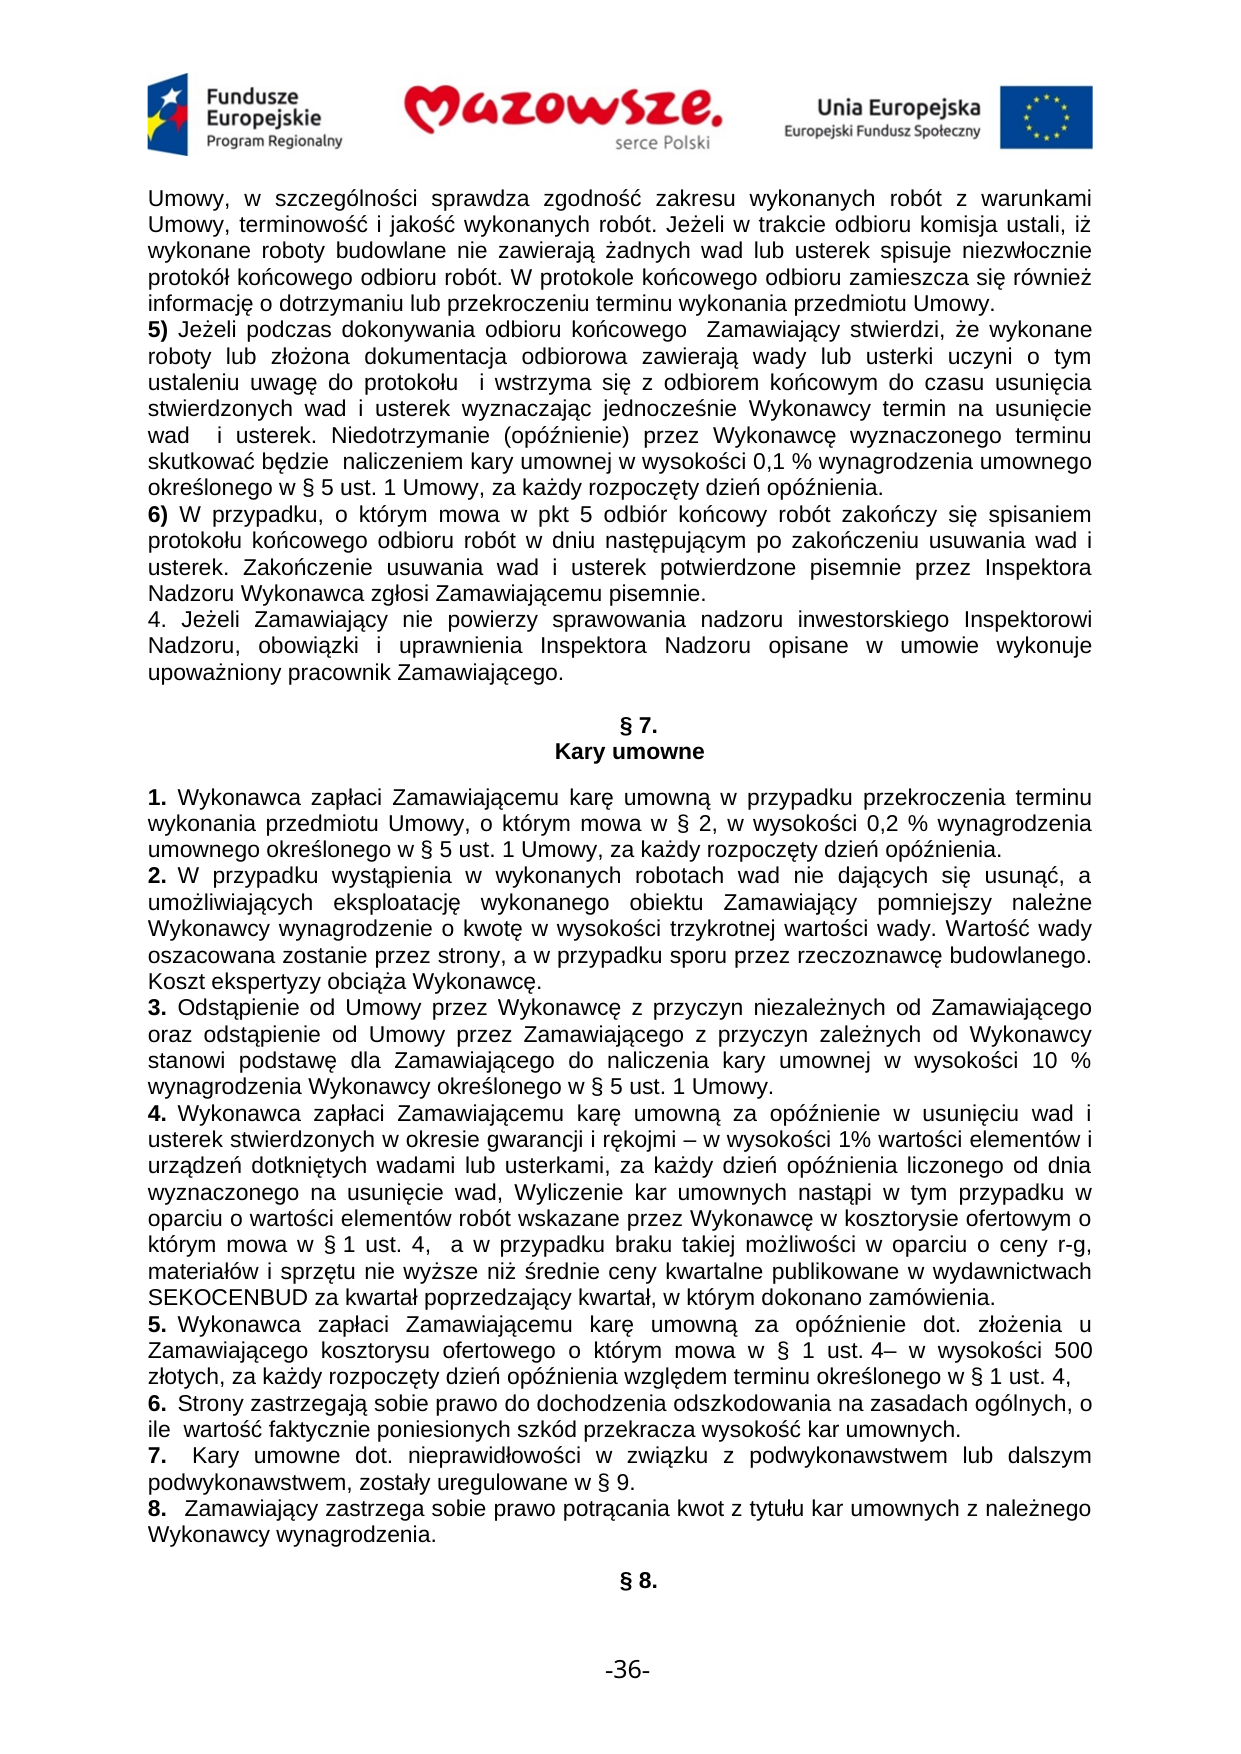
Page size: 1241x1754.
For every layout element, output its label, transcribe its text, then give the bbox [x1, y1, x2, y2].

list Wykonawca zapłaci Zamawiającemu karę umowną w przypadku przekroczenia terminu wykonania przedmiotu Umowy, o którym mowa w § 2, w wysokości 0,2 % wynagrodzenia umownego określonego w § 5 ust. 1 Umowy, za każdy rozpoczęty dzień opóźnienia. [148, 783, 1093, 862]
text 4. Jeżeli Zamawiający nie powierzy sprawowania nadzoru inwestorskiego Inspektorowi Nadzoru, obowiązki i uprawnienia Inspektora Nadzoru opisane w umowie wykonuje upoważniony pracownik Zamawiającego. [148, 606, 1093, 685]
picture [147, 73, 1093, 156]
list Kary umowne dot. nieprawidłowości w związku z podwykonawstwem lub dalszym podwykonawstwem, zostały uregulowane w § 9. [148, 1442, 1093, 1495]
text § 8. [185, 1567, 1093, 1593]
list Wykonawca zapłaci Zamawiającemu karę umowną za opóźnienie dot. złożenia u Zamawiającego kosztorysu ofertowego o którym mowa w § 1 ust. 4– w wysokości 500 złotych, za każdy rozpoczęty dzień opóźnienia względem terminu określonego w § 1 ust. 4, [148, 1311, 1093, 1389]
list Zamawiający zastrzega sobie prawo potrącania kwot z tytułu kar umownych z należnego Wykonawcy wynagrodzenia. [148, 1495, 1093, 1548]
list Odstąpienie od Umowy przez Wykonawcę z przyczyn niezależnych od Zamawiającego oraz odstąpienie od Umowy przez Zamawiającego z przyczyn zależnych od Wykonawcy stanowi podstawę dla Zamawiającego do naliczenia kary umownej w wysokości 10 % wynagrodzenia Wykonawcy określonego w § 5 ust. 1 Umowy. [148, 994, 1093, 1100]
text § 7. [185, 712, 1093, 738]
text Kary umowne [148, 738, 1093, 764]
text 6) W przypadku, o którym mowa w pkt 5 odbiór końcowy robót zakończy się spisaniem protokołu końcowego odbioru robót w dniu następującym po zakończeniu usuwania wad i usterek. Zakończenie usuwania wad i usterek potwierdzone pisemnie przez Inspektora Nadzoru Wykonawca zgłosi Zamawiającemu pisemnie. [148, 501, 1093, 606]
text 5) Jeżeli podczas dokonywania odbioru końcowego Zamawiający stwierdzi, że wykonane roboty lub złożona dokumentacja odbiorowa zawierają wady lub usterki uczyni o tym ustaleniu uwagę do protokołu i wstrzyma się z odbiorem końcowym do czasu usunięcia stwierdzonych wad i usterek wyznaczając jednocześnie Wykonawcy termin na usunięcie wad i usterek. Niedotrzymanie (opóźnienie) przez Wykonawcę wyznaczonego terminu skutkować będzie naliczeniem kary umownej w wysokości 0,1 % wynagrodzenia umownego określonego w § 5 ust. 1 Umowy, za każdy rozpoczęty dzień opóźnienia. [148, 316, 1093, 501]
list Strony zastrzegają sobie prawo do dochodzenia odszkodowania na zasadach ogólnych, o ile wartość faktycznie poniesionych szkód przekracza wysokość kar umownych. [148, 1389, 1093, 1442]
list W przypadku wystąpienia w wykonanych robotach wad nie dających się usunąć, a umożliwiających eksploatację wykonanego obiektu Zamawiający pomniejszy należne Wykonawcy wynagrodzenie o kwotę w wysokości trzykrotnej wartości wady. Wartość wady oszacowana zostanie przez strony, a w przypadku sporu przez rzeczoznawcę budowlanego. Koszt ekspertyzy obciąża Wykonawcę. [148, 862, 1093, 994]
list Wykonawca zapłaci Zamawiającemu karę umowną za opóźnienie w usunięciu wad i usterek stwierdzonych w okresie gwarancji i rękojmi – w wysokości 1% wartości elementów i urządzeń dotkniętych wadami lub usterkami, za każdy dzień opóźnienia liczonego od dnia wyznaczonego na usunięcie wad, Wyliczenie kar umownych nastąpi w tym przypadku w oparciu o wartości elementów robót wskazane przez Wykonawcę w kosztorysie ofertowym o którym mowa w § 1 ust. 4, a w przypadku braku takiej możliwości w oparciu o ceny r-g, materiałów i sprzętu nie wyższe niż średnie ceny kwartalne publikowane w wydawnictwach SEKOCENBUD za kwartał poprzedzający kwartał, w którym dokonano zamówienia. [148, 1100, 1093, 1311]
